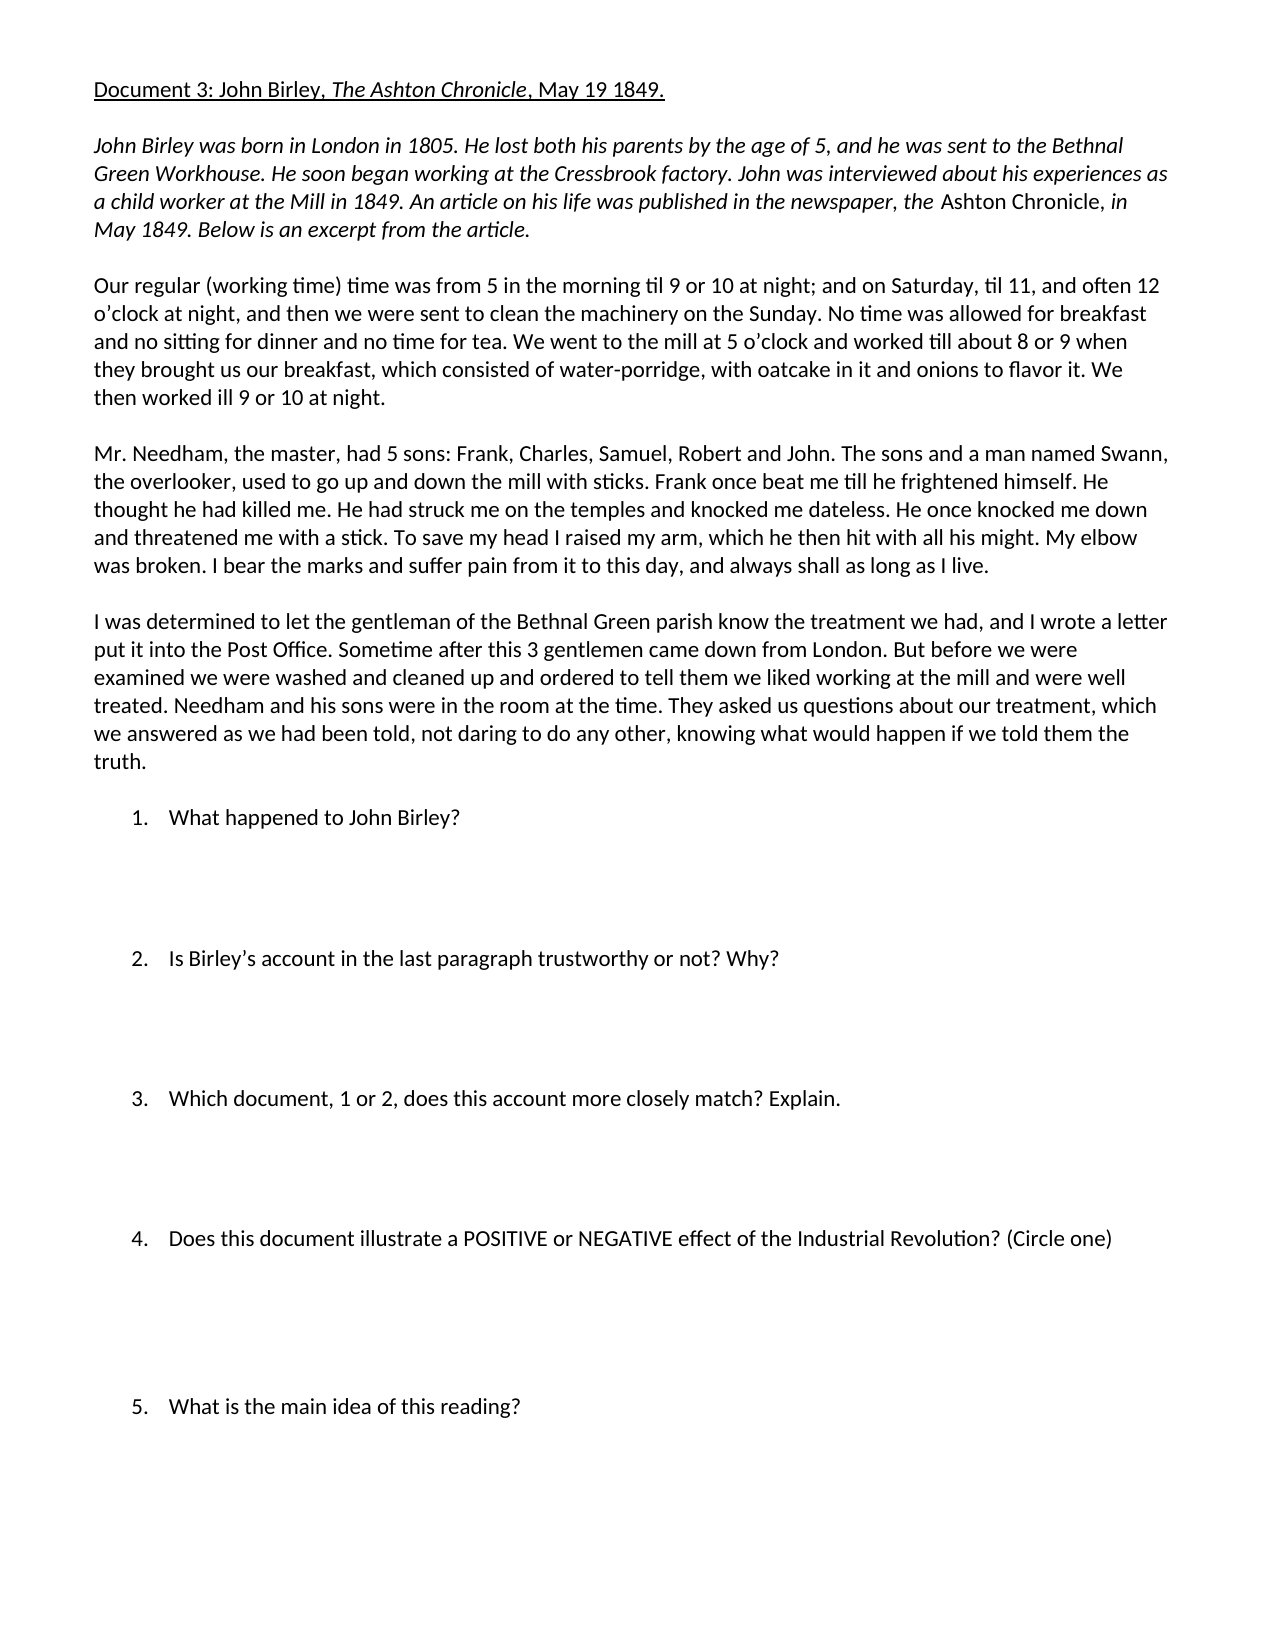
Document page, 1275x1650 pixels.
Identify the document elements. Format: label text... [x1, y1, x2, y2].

text Document 3: John Birley, The Ashton Chronicle, May 19 1849. [94, 75, 1172, 103]
list Which document, 1 or 2, does this account more closely match? Explain. [131, 1084, 1172, 1112]
list Does this document illustrate a POSITIVE or NEGATIVE effect of the Industrial Revolution? (Circle one) [131, 1224, 1172, 1252]
list What is the main idea of this reading? [131, 1392, 1172, 1420]
list What happened to John Birley? [131, 803, 1172, 832]
text John Birley was born in London in 1805. He lost both his parents by the age of 5, and he was sent to the Bethnal Green Workhouse. He soon began working at the Cressbrook factory. John was interviewed about his experiences as a child worker at the Mill in 1849. An article on his life was published in the newspaper, the Ashton Chronicle, in May 1849. Below is an excerpt from the article. [94, 131, 1172, 243]
list Is Birley’s account in the last paragraph trustworthy or not? Why? [131, 944, 1172, 972]
text I was determined to let the gentleman of the Bethnal Green parish know the treatment we had, and I wrote a letter put it into the Post Office. Sometime after this 3 gentlemen came down from London. But before we were examined we were washed and cleaned up and ordered to tell them we liked working at the mill and were well treated. Needham and his sons were in the room at the time. They asked us questions about our treatment, which we answered as we had been told, not daring to do any other, knowing what would happen if we told them the truth. [94, 607, 1172, 776]
text Mr. Needham, the master, had 5 sons: Frank, Charles, Samuel, Robert and John. The sons and a man named Swann, the overlooker, used to go up and down the mill with sticks. Frank once beat me till he frightened himself. He thought he had killed me. He had struck me on the temples and knocked me dateless. He once knocked me down and threatened me with a stick. To save my head I raised my arm, which he then hit with all his might. My elbow was broken. I bear the marks and suffer pain from it to this day, and always shall as long as I live. [94, 439, 1172, 579]
text Our regular (working time) time was from 5 in the morning til 9 or 10 at night; and on Saturday, til 11, and often 12 o’clock at night, and then we were sent to clean the machinery on the Sunday. No time was allowed for breakfast and no sitting for dinner and no time for tea. We went to the mill at 5 o’clock and worked till about 8 or 9 when they brought us our breakfast, which consisted of water-porridge, with oatcake in it and onions to flavor it. We then worked ill 9 or 10 at night. [94, 271, 1172, 411]
